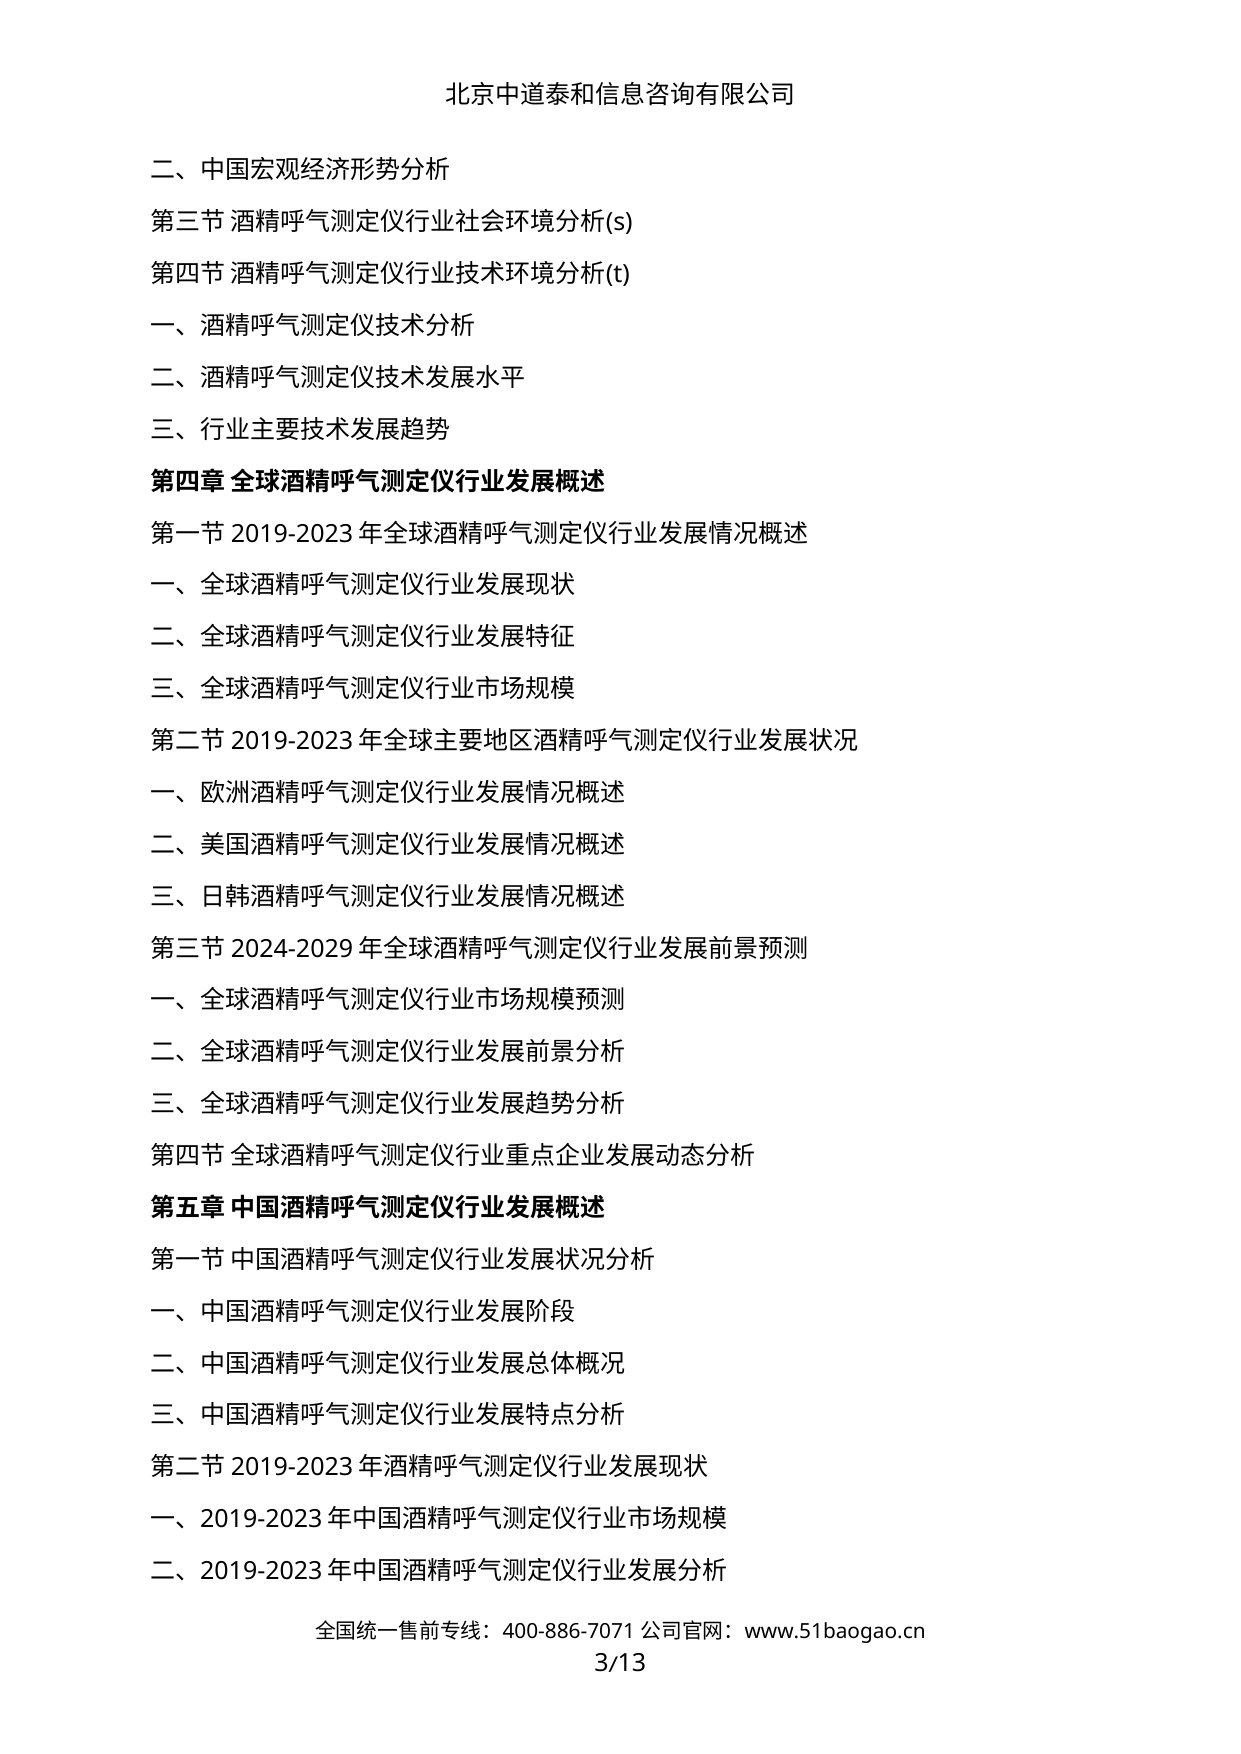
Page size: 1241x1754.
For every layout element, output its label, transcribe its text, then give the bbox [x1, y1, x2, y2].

text 第一节 2019-2023年全球酒精呼气测定仪行业发展情况概述 [150, 513, 1090, 549]
text 一、酒精呼气测定仪技术分析 [150, 306, 1090, 342]
text 一、中国酒精呼气测定仪行业发展阶段 [150, 1291, 1090, 1327]
text 二、中国宏观经济形势分析 [150, 150, 1090, 186]
text 第四章 全球酒精呼气测定仪行业发展概述 [150, 461, 1090, 497]
text 第四节 酒精呼气测定仪行业技术环境分析(t) [150, 254, 1090, 290]
text 三、全球酒精呼气测定仪行业发展趋势分析 [150, 1084, 1090, 1120]
text 第二节 2019-2023年酒精呼气测定仪行业发展现状 [150, 1447, 1090, 1483]
text 三、中国酒精呼气测定仪行业发展特点分析 [150, 1395, 1090, 1431]
text 一、欧洲酒精呼气测定仪行业发展情况概述 [150, 772, 1090, 809]
text 三、行业主要技术发展趋势 [150, 409, 1090, 446]
text 三、全球酒精呼气测定仪行业市场规模 [150, 669, 1090, 705]
text 二、2019-2023年中国酒精呼气测定仪行业发展分析 [150, 1551, 1090, 1587]
text 第五章 中国酒精呼气测定仪行业发展概述 [150, 1187, 1090, 1224]
text 一、全球酒精呼气测定仪行业发展现状 [150, 565, 1090, 601]
text 第三节 酒精呼气测定仪行业社会环境分析(s) [150, 202, 1090, 238]
text 第四节 全球酒精呼气测定仪行业重点企业发展动态分析 [150, 1136, 1090, 1172]
text 二、全球酒精呼气测定仪行业发展特征 [150, 617, 1090, 653]
text 第三节 2024-2029年全球酒精呼气测定仪行业发展前景预测 [150, 928, 1090, 964]
text 第一节 中国酒精呼气测定仪行业发展状况分析 [150, 1239, 1090, 1276]
text 二、美国酒精呼气测定仪行业发展情况概述 [150, 824, 1090, 861]
text 一、全球酒精呼气测定仪行业市场规模预测 [150, 980, 1090, 1016]
text 二、酒精呼气测定仪技术发展水平 [150, 357, 1090, 394]
text 第二节 2019-2023年全球主要地区酒精呼气测定仪行业发展状况 [150, 721, 1090, 757]
text 一、2019-2023年中国酒精呼气测定仪行业市场规模 [150, 1499, 1090, 1535]
text 二、中国酒精呼气测定仪行业发展总体概况 [150, 1343, 1090, 1379]
text 三、日韩酒精呼气测定仪行业发展情况概述 [150, 876, 1090, 912]
text 二、全球酒精呼气测定仪行业发展前景分析 [150, 1032, 1090, 1068]
